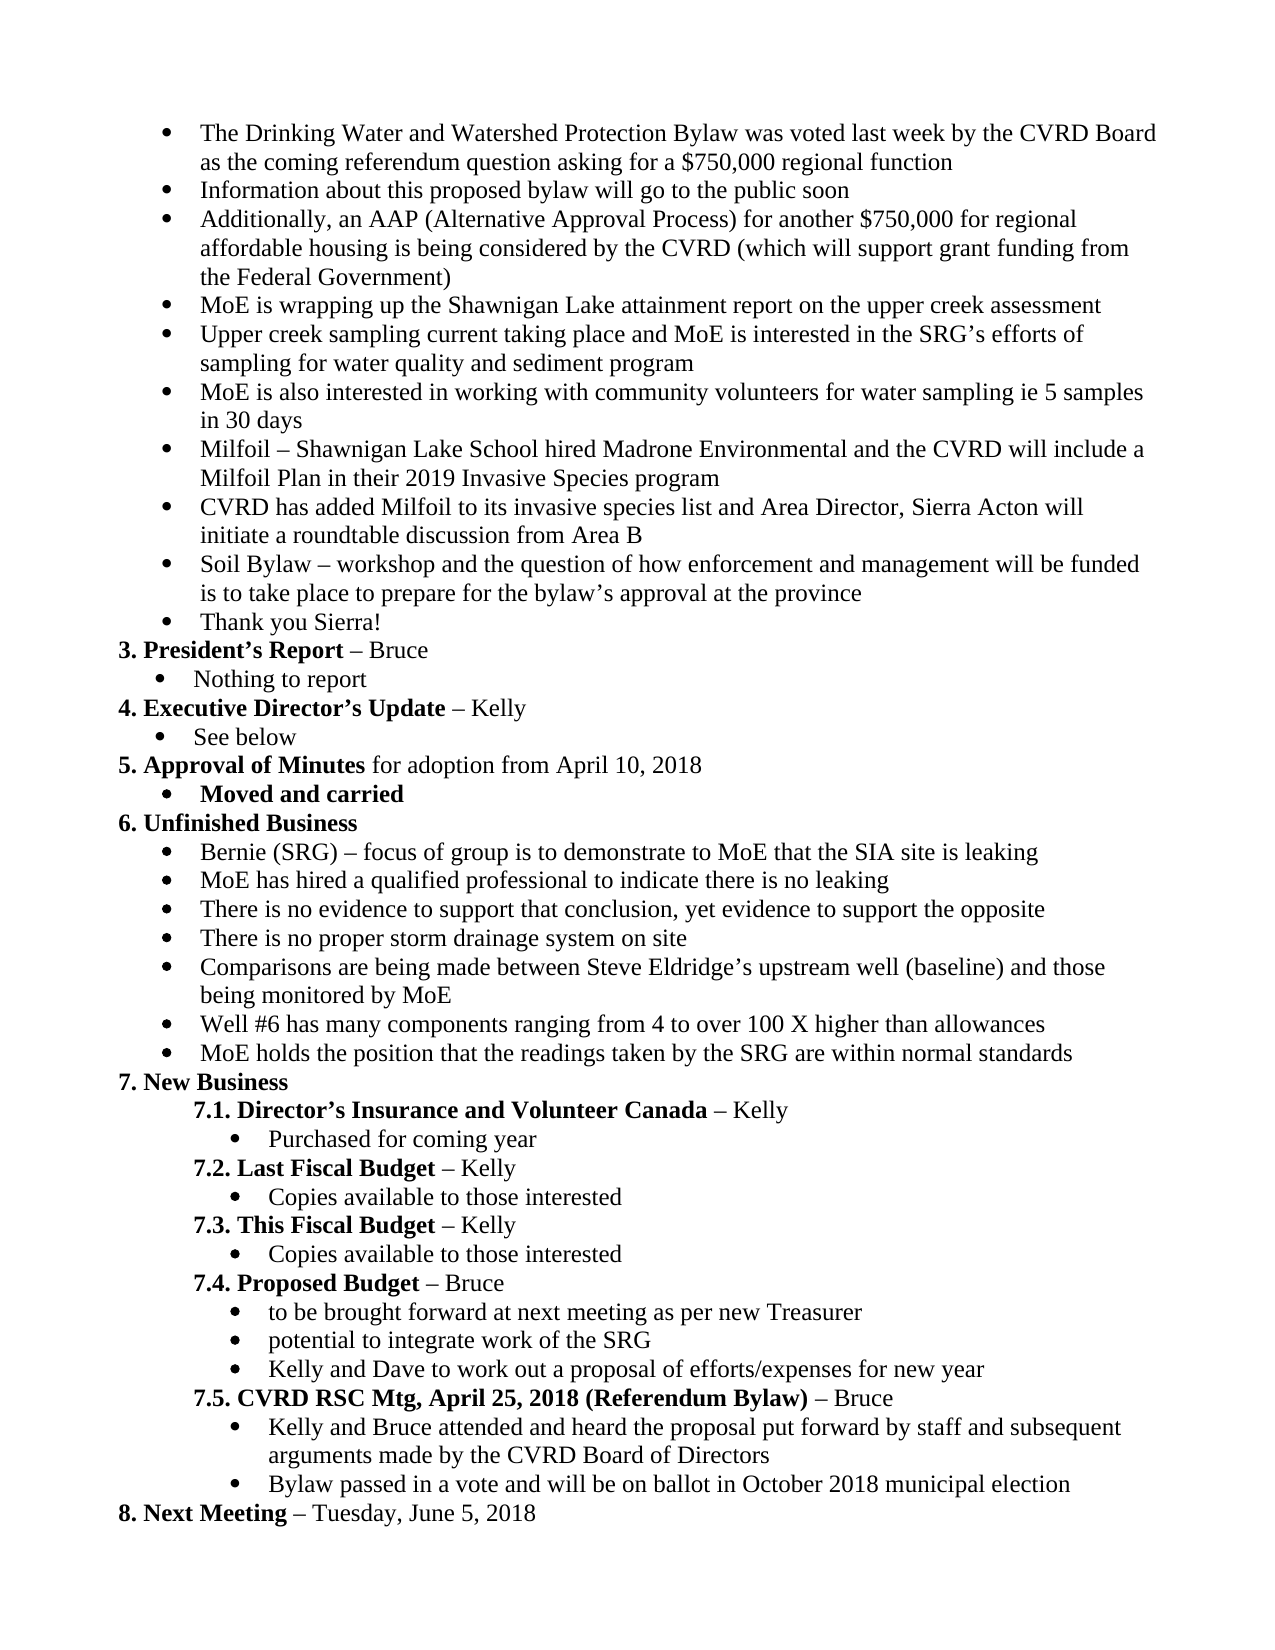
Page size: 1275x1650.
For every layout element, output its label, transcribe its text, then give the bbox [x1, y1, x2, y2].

list Comparisons are being made between Steve Eldridge’s upstream well (baseline) and those being monitored by MoE [162, 952, 1157, 1009]
list Bylaw passed in a vote and will be on ballot in October 2018 municipal election [231, 1469, 1157, 1498]
text 8. Next Meeting – Tuesday, June 5, 2018 [118, 1498, 1157, 1527]
list Nothing to report [156, 664, 1157, 693]
text 7. New Business [118, 1067, 1157, 1096]
text 5. Approval of Minutes for adoption from April 10, 2018 [118, 751, 1157, 779]
list See below [156, 722, 1157, 751]
list There is no proper storm drainage system on site [162, 923, 1157, 952]
list Copies available to those interested [231, 1239, 1157, 1268]
list Purchased for coming year [231, 1124, 1157, 1153]
text 3. President’s Report – Bruce [118, 636, 1157, 664]
list CVRD has added Milfoil to its invasive species list and Area Director, Sierra Acton will initiate a roundtable discussion from Area B [162, 492, 1157, 549]
list Kelly and Bruce attended and heard the proposal put forward by staff and subsequent arguments made by the CVRD Board of Directors [231, 1412, 1157, 1469]
list Soil Bylaw – workshop and the question of how enforcement and management will be funded is to take place to prepare for the bylaw’s approval at the province [162, 549, 1157, 607]
list potential to integrate work of the SRG [231, 1326, 1157, 1354]
list Upper creek sampling current taking place and MoE is interested in the SRG’s efforts of sampling for water quality and sediment program [162, 319, 1157, 377]
text 6. Unfinished Business [118, 808, 1157, 837]
list Kelly and Dave to work out a proposal of efforts/expenses for new year [231, 1354, 1157, 1383]
list Copies available to those interested [231, 1182, 1157, 1211]
list The Drinking Water and Watershed Protection Bylaw was voted last week by the CVRD Board as the coming referendum question asking for a $750,000 regional function [162, 118, 1157, 176]
list MoE is also interested in working with community volunteers for water sampling ie 5 samples in 30 days [162, 377, 1157, 434]
text 7.1. Director’s Insurance and Volunteer Canada – Kelly [118, 1096, 1157, 1124]
list Thank you Sierra! [162, 607, 1157, 636]
text 7.5. CVRD RSC Mtg, April 25, 2018 (Referendum Bylaw) – Bruce [118, 1383, 1157, 1412]
list MoE holds the position that the readings taken by the SRG are within normal standards [162, 1038, 1157, 1067]
list to be brought forward at next meeting as per new Treasurer [231, 1297, 1157, 1326]
list Information about this proposed bylaw will go to the public soon [162, 176, 1157, 204]
text 7.4. Proposed Budget – Bruce [118, 1268, 1157, 1297]
list Moved and carried [162, 779, 1157, 808]
list Bernie (SRG) – focus of group is to demonstrate to MoE that the SIA site is leaking [162, 837, 1157, 866]
list There is no evidence to support that conclusion, yet evidence to support the opposite [162, 894, 1157, 923]
list MoE has hired a qualified professional to indicate there is no leaking [162, 866, 1157, 894]
list Well #6 has many components ranging from 4 to over 100 X higher than allowances [162, 1009, 1157, 1038]
list Milfoil – Shawnigan Lake School hired Madrone Environmental and the CVRD will include a Milfoil Plan in their 2019 Invasive Species program [162, 434, 1157, 492]
text 7.3. This Fiscal Budget – Kelly [118, 1211, 1157, 1239]
list MoE is wrapping up the Shawnigan Lake attainment report on the upper creek assessment [162, 291, 1157, 319]
list Additionally, an AAP (Alternative Approval Process) for another $750,000 for regional affordable housing is being considered by the CVRD (which will support grant funding from the Federal Government) [162, 204, 1157, 291]
text 4. Executive Director’s Update – Kelly [118, 693, 1157, 722]
text 7.2. Last Fiscal Budget – Kelly [118, 1153, 1157, 1182]
